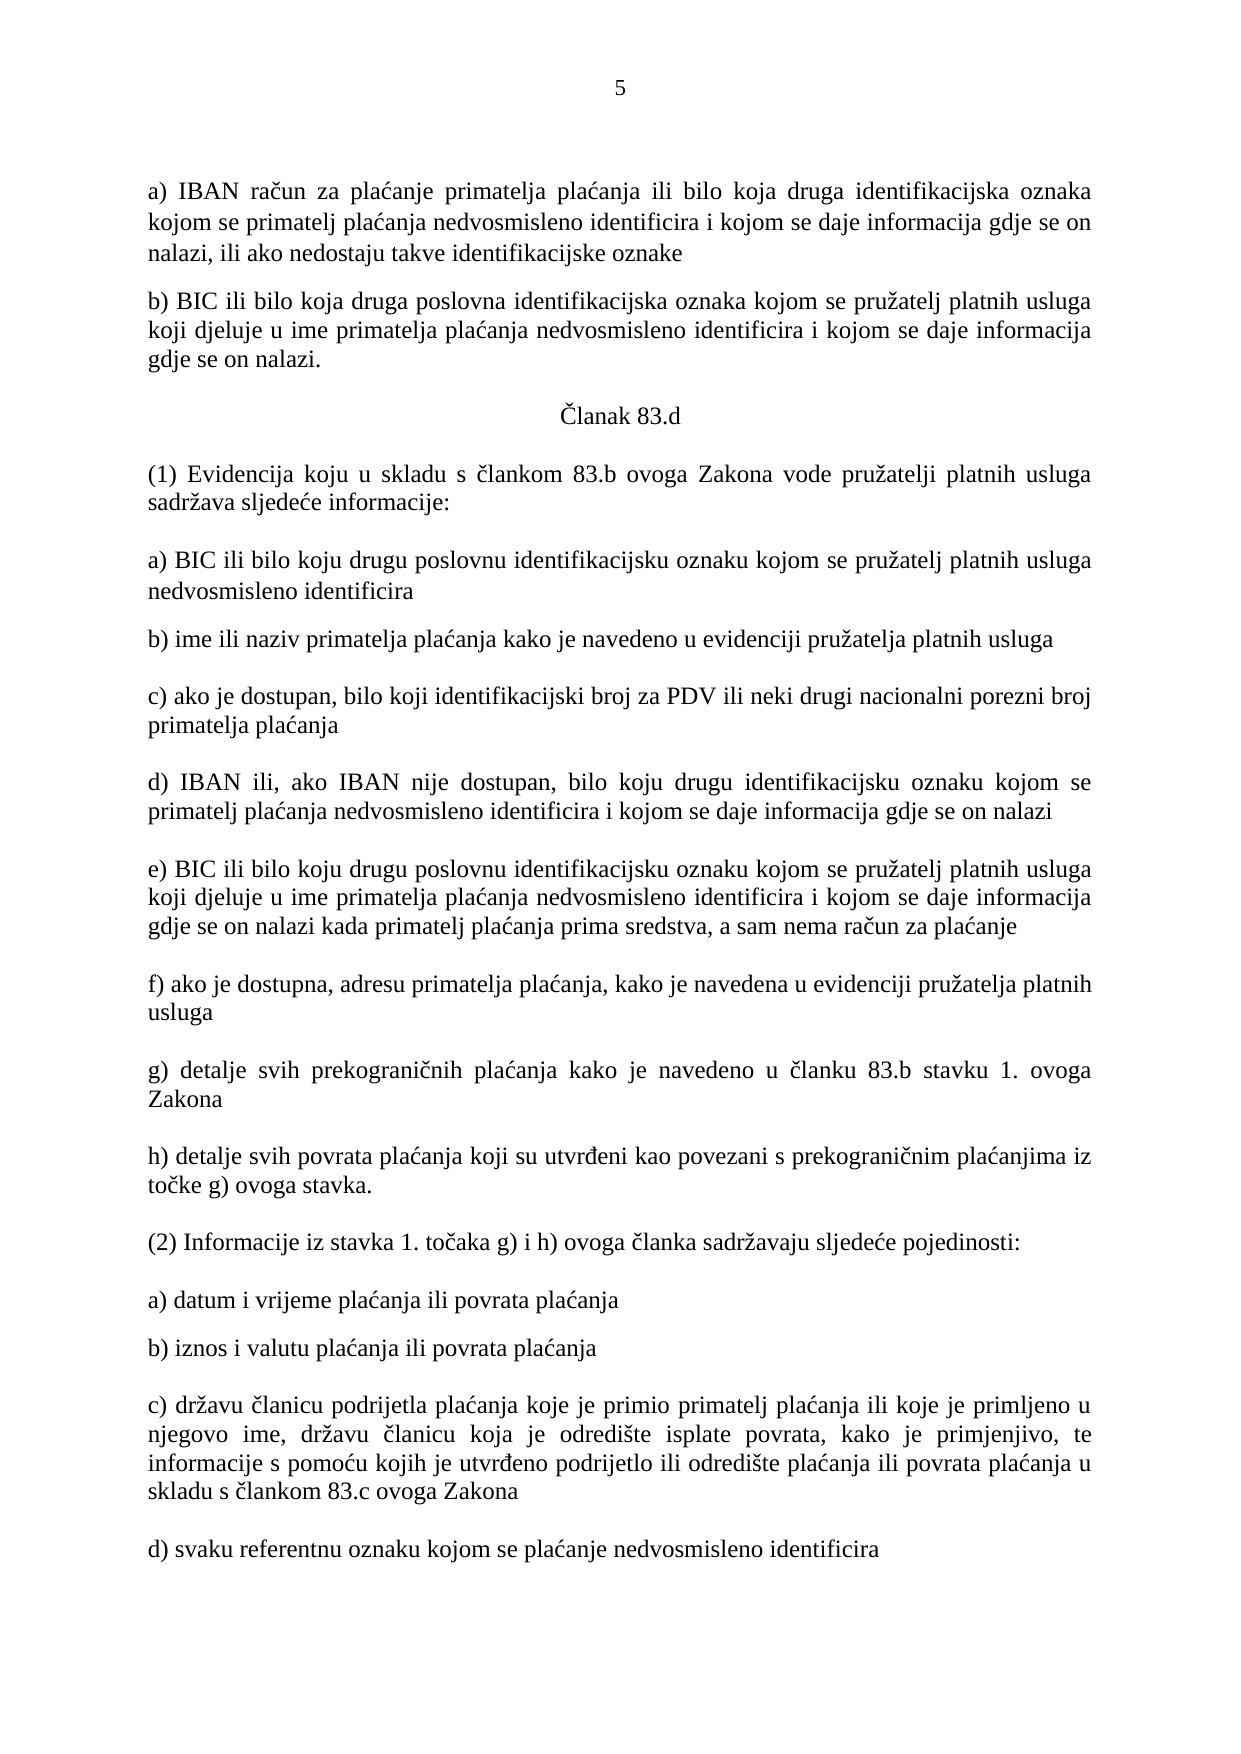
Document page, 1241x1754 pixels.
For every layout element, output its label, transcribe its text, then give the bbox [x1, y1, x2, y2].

text e) BIC ili bilo koju drugu poslovnu identifikacijsku oznaku kojom se pružatelj platnih usluga koji djeluje u ime primatelja plaćanja nedvosmisleno identificira i kojom se daje informacija gdje se on nalazi kada primatelj plaćanja prima sredstva, a sam nema račun za plaćanje [148, 854, 1093, 940]
text g) detalje svih prekograničnih plaćanja kako je navedeno u članku 83.b stavku 1. ovoga Zakona [148, 1055, 1093, 1112]
text a) IBAN račun za plaćanje primatelja plaćanja ili bilo koja druga identifikacijska oznaka kojom se primatelj plaćanja nedvosmisleno identificira i kojom se daje informacija gdje se on nalazi, ili ako nedostaju takve identifikacijske oznake [148, 176, 1093, 267]
text (2) Informacije iz stavka 1. točaka g) i h) ovoga članka sadržavaju sljedeće pojedinosti: [148, 1227, 1093, 1256]
text d) IBAN ili, ako IBAN nije dostupan, bilo koju drugu identifikacijsku oznaku kojom se primatelj plaćanja nedvosmisleno identificira i kojom se daje informacija gdje se on nalazi [148, 767, 1093, 825]
text Članak 83.d [148, 401, 1093, 430]
text a) BIC ili bilo koju drugu poslovnu identifikacijsku oznaku kojom se pružatelj platnih usluga nedvosmisleno identificira [148, 545, 1093, 605]
text d) svaku referentnu oznaku kojom se plaćanje nedvosmisleno identificira [148, 1534, 1093, 1563]
text b) BIC ili bilo koja druga poslovna identifikacijska oznaka kojom se pružatelj platnih usluga koji djeluje u ime primatelja plaćanja nedvosmisleno identificira i kojom se daje informacija gdje se on nalazi. [148, 286, 1093, 372]
text b) iznos i valutu plaćanja ili povrata plaćanja [148, 1333, 1093, 1361]
text b) ime ili naziv primatelja plaćanja kako je navedeno u evidenciji pružatelja platnih usluga [148, 624, 1093, 652]
text f) ako je dostupna, adresu primatelja plaćanja, kako je navedena u evidenciji pružatelja platnih usluga [148, 969, 1093, 1026]
text h) detalje svih povrata plaćanja koji su utvrđeni kao povezani s prekograničnim plaćanjima iz točke g) ovoga stavka. [148, 1141, 1093, 1199]
text c) državu članicu podrijetla plaćanja koje je primio primatelj plaćanja ili koje je primljeno u njegovo ime, državu članicu koja je odredište isplate povrata, kako je primjenjivo, te informacije s pomoću kojih je utvrđeno podrijetlo ili odredište plaćanja ili povrata plaćanja u skladu s člankom 83.c ovoga Zakona [148, 1390, 1093, 1505]
text (1) Evidencija koju u skladu s člankom 83.b ovoga Zakona vode pružatelji platnih usluga sadržava sljedeće informacije: [148, 459, 1093, 516]
text a) datum i vrijeme plaćanja ili povrata plaćanja [148, 1285, 1093, 1314]
text c) ako je dostupan, bilo koji identifikacijski broj za PDV ili neki drugi nacionalni porezni broj primatelja plaćanja [148, 681, 1093, 739]
